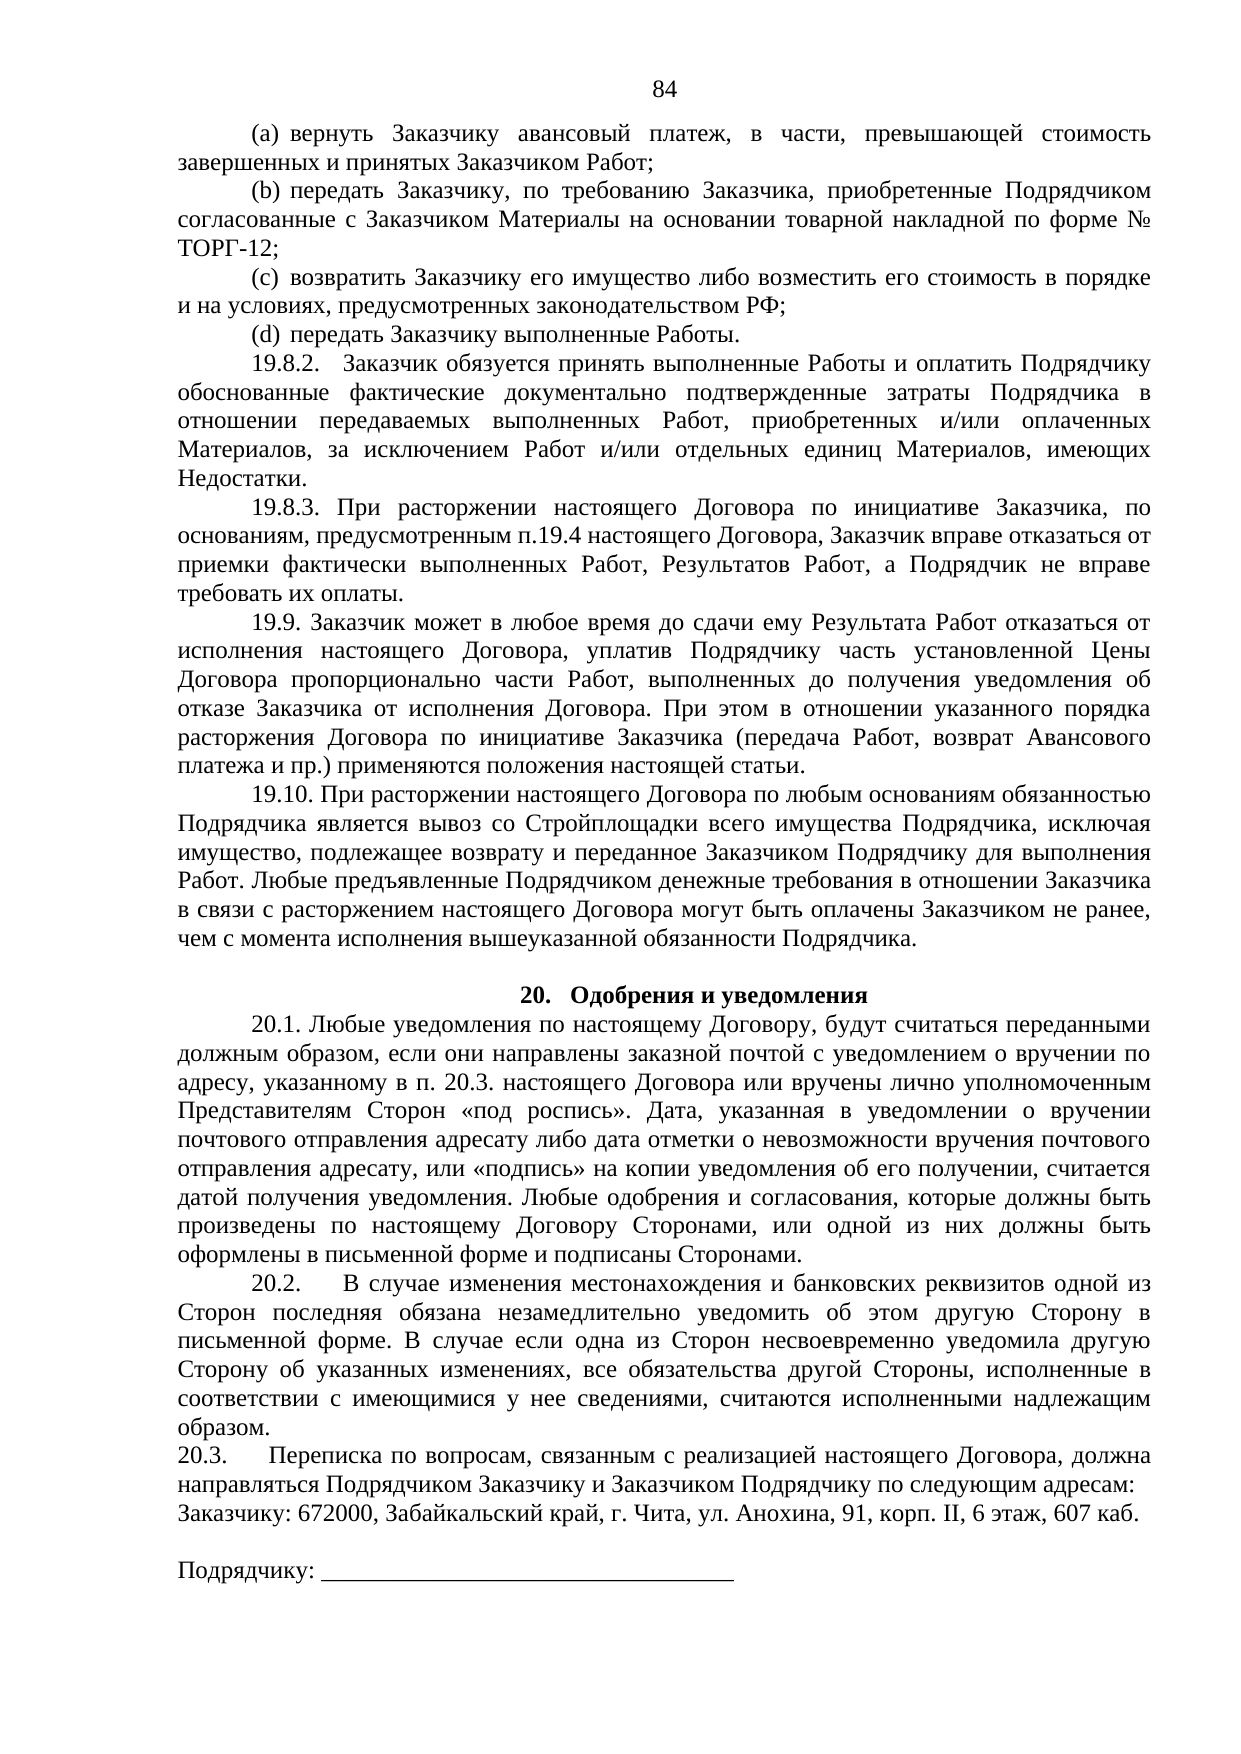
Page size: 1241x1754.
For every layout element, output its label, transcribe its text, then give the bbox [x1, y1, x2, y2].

text 19.9. Заказчик может в любое время до сдачи ему Результата Работ отказаться от исполнения настоящего Договора, уплатив Подрядчику часть установленной Цены Договора пропорционально части Работ, выполненных до получения уведомления об отказе Заказчика от исполнения Договора. При этом в отношении указанного порядка расторжения Договора по инициативе Заказчика (передача Работ, возврат Авансового платежа и пр.) применяются положения настоящей статьи. [177, 607, 1152, 779]
text 20.3. Переписка по вопросам, связанным с реализацией настоящего Договора, должна направляться Подрядчиком Заказчику и Заказчиком Подрядчику по следующим адресам: [177, 1441, 1152, 1498]
text (b) передать Заказчику, по требованию Заказчика, приобретенные Подрядчиком согласованные с Заказчиком Материалы на основании товарной накладной по форме № ТОРГ-12; [177, 176, 1152, 262]
text 20.2. В случае изменения местонахождения и банковских реквизитов одной из Сторон последняя обязана незамедлительно уведомить об этом другую Сторону в письменной форме. В случае если одна из Сторон несвоевременно уведомила другую Сторону об указанных изменениях, все обязательства другой Стороны, исполненные в соответствии с имеющимися у нее сведениями, считаются исполненными надлежащим образом. [177, 1268, 1152, 1441]
text 19.10. При расторжении настоящего Договора по любым основаниям обязанностью Подрядчика является вывоз со Стройплощадки всего имущества Подрядчика, исключая имущество, подлежащее возврату и переданное Заказчиком Подрядчику для выполнения Работ. Любые предъявленные Подрядчиком денежные требования в отношении Заказчика в связи с расторжением настоящего Договора могут быть оплачены Заказчиком не ранее, чем с момента исполнения вышеуказанной обязанности Подрядчика. [177, 779, 1152, 952]
text Подрядчику: _________________________________ [177, 1556, 1152, 1584]
text Заказчику: 672000, Забайкальский край, г. Чита, ул. Анохина, 91, корп. II, 6 этаж, 607 каб. [177, 1498, 1152, 1527]
text (d) передать Заказчику выполненные Работы. [177, 319, 1152, 348]
list Одобрения и уведомления [236, 981, 1152, 1009]
text 20.1. Любые уведомления по настоящему Договору, будут считаться переданными должным образом, если они направлены заказной почтой с уведомлением о вручении по адресу, указанному в п. 20.3. настоящего Договора или вручены лично уполномоченным Представителям Сторон «под роспись». Дата, указанная в уведомлении о вручении почтового отправления адресату либо дата отметки о невозможности вручения почтового отправления адресату, или «подпись» на копии уведомления об его получении, считается датой получения уведомления. Любые одобрения и согласования, которые должны быть произведены по настоящему Договору Сторонами, или одной из них должны быть оформлены в письменной форме и подписаны Сторонами. [177, 1009, 1152, 1268]
text 19.8.3. При расторжении настоящего Договора по инициативе Заказчика, по основаниям, предусмотренным п.19.4 настоящего Договора, Заказчик вправе отказаться от приемки фактически выполненных Работ, Результатов Работ, а Подрядчик не вправе требовать их оплаты. [177, 492, 1152, 607]
text (c) возвратить Заказчику его имущество либо возместить его стоимость в порядке и на условиях, предусмотренных законодательством РФ; [177, 262, 1152, 319]
text (a) вернуть Заказчику авансовый платеж, в части, превышающей стоимость завершенных и принятых Заказчиком Работ; [177, 118, 1152, 176]
text 19.8.2. Заказчик обязуется принять выполненные Работы и оплатить Подрядчику обоснованные фактические документально подтвержденные затраты Подрядчика в отношении передаваемых выполненных Работ, приобретенных и/или оплаченных Материалов, за исключением Работ и/или отдельных единиц Материалов, имеющих Недостатки. [177, 348, 1152, 492]
